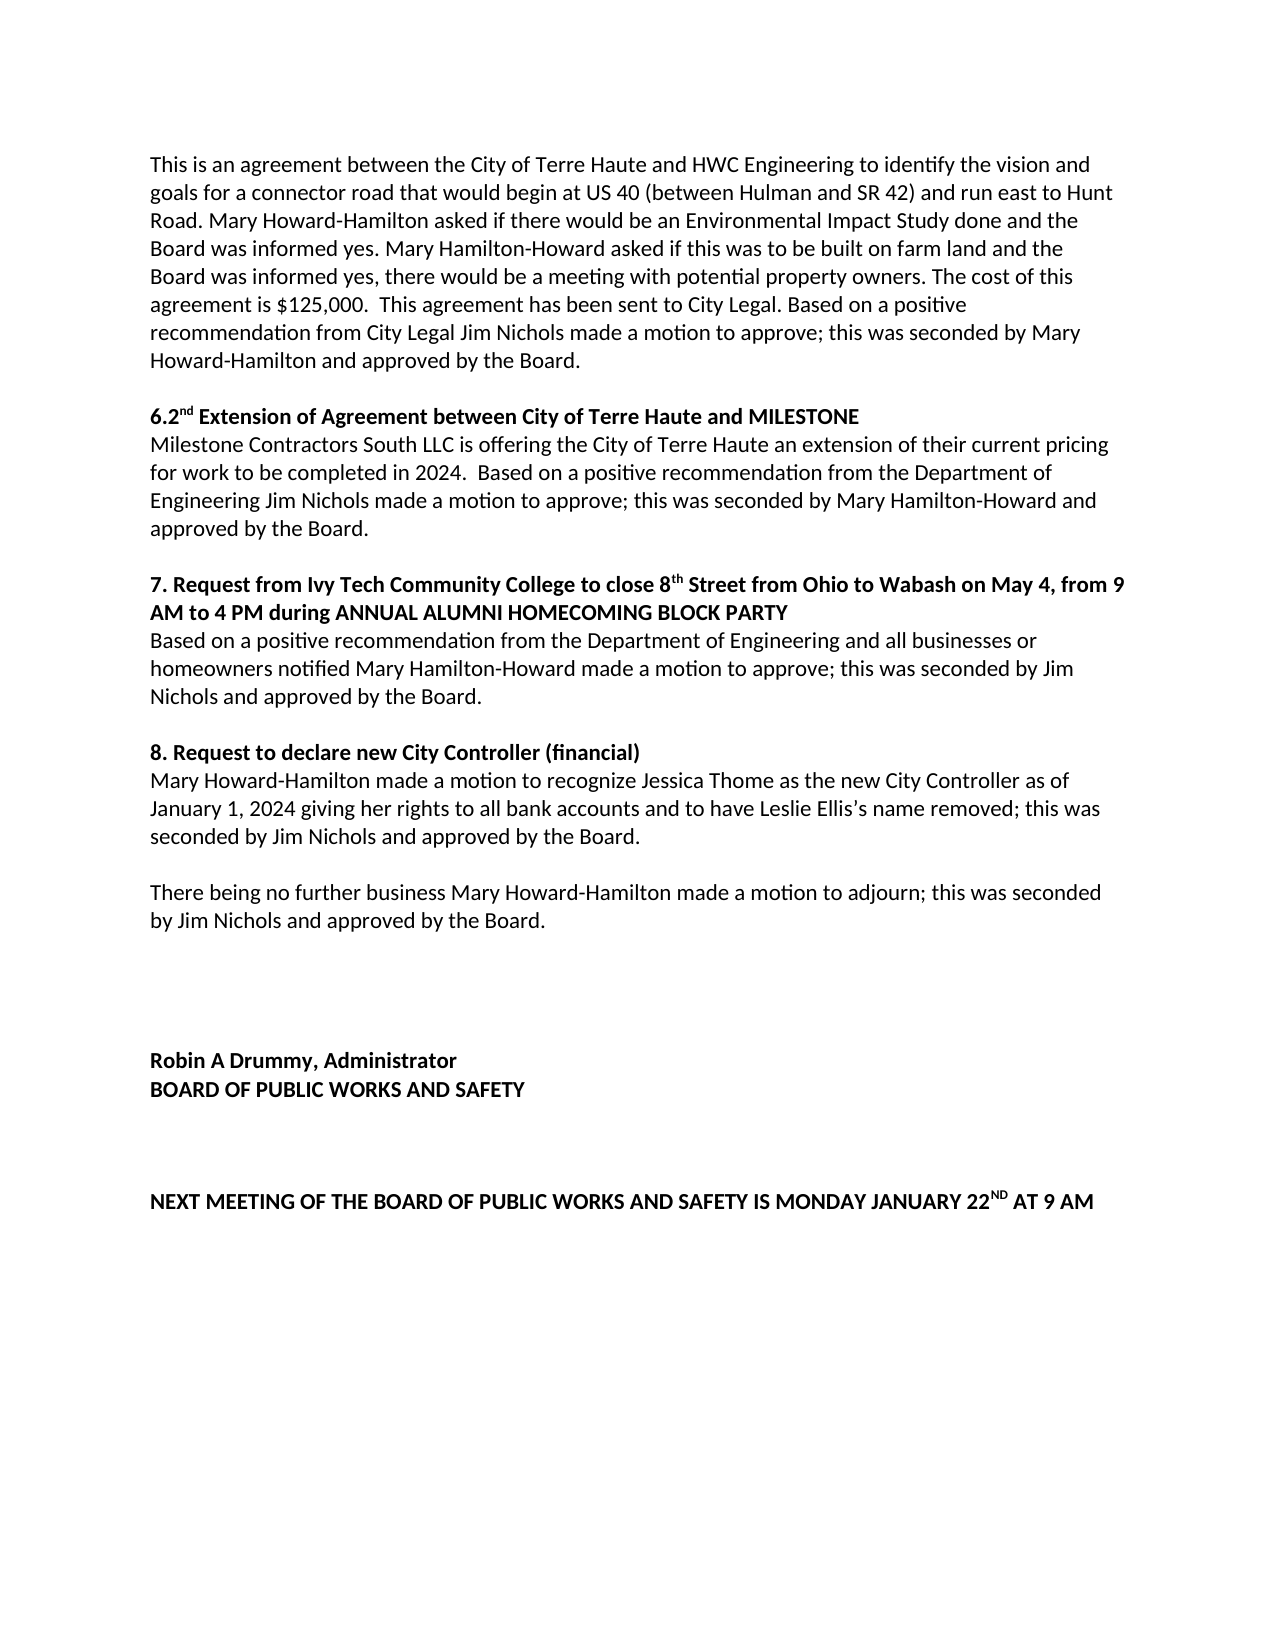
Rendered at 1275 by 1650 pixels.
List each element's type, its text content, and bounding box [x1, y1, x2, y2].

text Mary Howard-Hamilton made a motion to recognize Jessica Thome as the new City Controller as of January 1, 2024 giving her rights to all bank accounts and to have Leslie Ellis’s name removed; this was seconded by Jim Nichols and approved by the Board. [150, 766, 1125, 851]
text 7. Request from Ivy Tech Community College to close 8th Street from Ohio to Wabash on May 4, from 9 AM to 4 PM during ANNUAL ALUMNI HOMECOMING BLOCK PARTY [150, 570, 1125, 626]
text 6.2nd Extension of Agreement between City of Terre Haute and MILESTONE [150, 402, 1125, 430]
text This is an agreement between the City of Terre Haute and HWC Engineering to identify the vision and goals for a connector road that would begin at US 40 (between Hulman and SR 42) and run east to Hunt Road. Mary Howard-Hamilton asked if there would be an Environmental Impact Study done and the Board was informed yes. Mary Hamilton-Howard asked if this was to be built on farm land and the Board was informed yes, there would be a meeting with potential property owners. The cost of this agreement is $125,000. This agreement has been sent to City Legal. Based on a positive recommendation from City Legal Jim Nichols made a motion to approve; this was seconded by Mary Howard-Hamilton and approved by the Board. [150, 150, 1125, 374]
text NEXT MEETING OF THE BOARD OF PUBLIC WORKS AND SAFETY IS MONDAY JANUARY 22ND AT 9 AM [150, 1187, 1125, 1215]
text Robin A Drummy, Administrator [150, 1047, 1125, 1075]
text Based on a positive recommendation from the Department of Engineering and all businesses or homeowners notified Mary Hamilton-Howard made a motion to approve; this was seconded by Jim Nichols and approved by the Board. [150, 626, 1125, 710]
text 8. Request to declare new City Controller (financial) [150, 738, 1125, 766]
text Milestone Contractors South LLC is offering the City of Terre Haute an extension of their current pricing for work to be completed in 2024. Based on a positive recommendation from the Department of Engineering Jim Nichols made a motion to approve; this was seconded by Mary Hamilton-Howard and approved by the Board. [150, 430, 1125, 542]
text There being no further business Mary Howard-Hamilton made a motion to adjourn; this was seconded by Jim Nichols and approved by the Board. [150, 878, 1125, 934]
text BOARD OF PUBLIC WORKS AND SAFETY [150, 1075, 1125, 1103]
